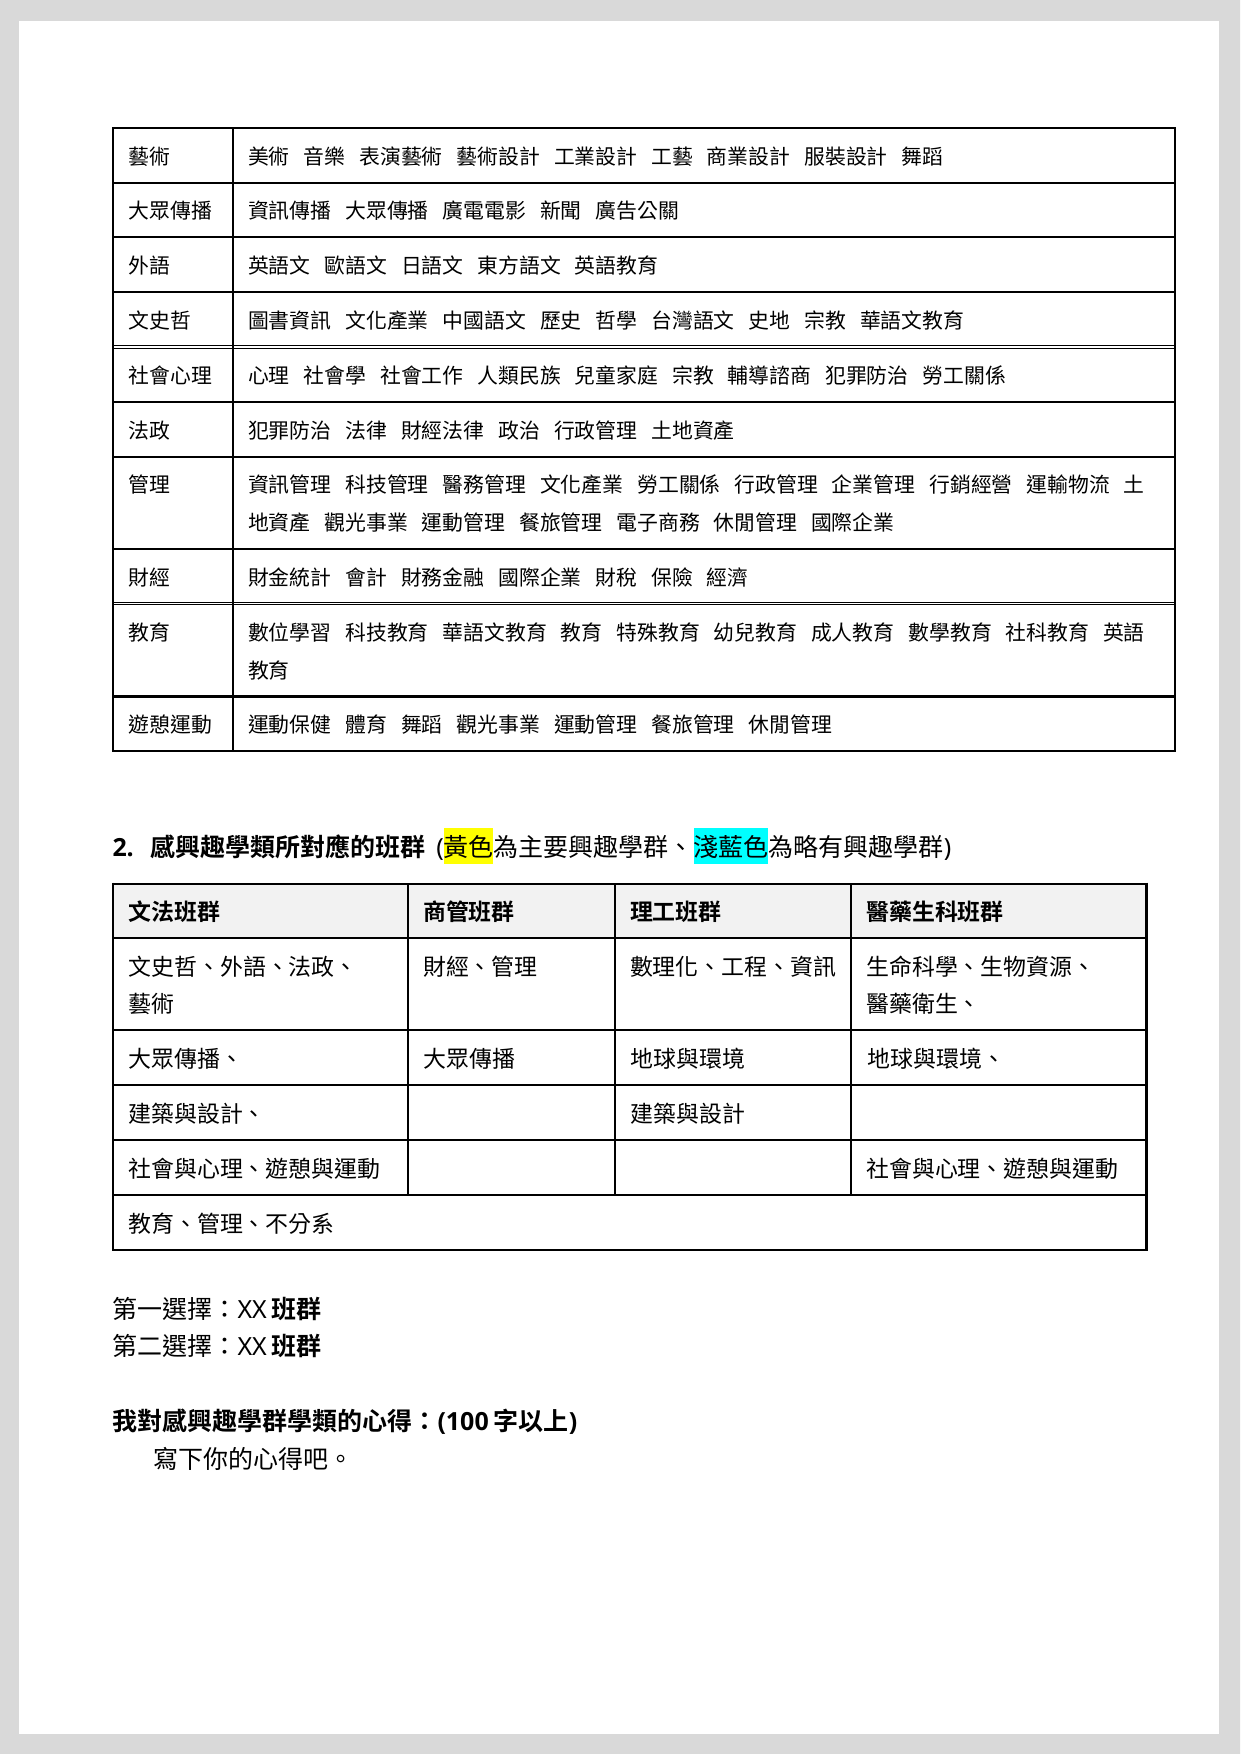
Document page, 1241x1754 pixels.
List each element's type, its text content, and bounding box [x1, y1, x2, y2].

text 第一選擇：XX班群 [112, 1288, 1128, 1326]
table_cell 財金統計 會計 財務金融 國際企業 財稅 保險 經濟 [234, 550, 1174, 602]
table_header 醫藥生科班群 [852, 885, 1145, 937]
table_cell 財經、管理 [409, 939, 614, 1029]
table_cell [409, 1141, 614, 1194]
table_cell 文史哲、外語、法政、 藝術 [114, 939, 407, 1029]
table_cell 大眾傳播 [114, 184, 232, 236]
table_cell [409, 1086, 614, 1139]
table_header 藝術 [114, 129, 232, 182]
table_cell 管理 [114, 458, 232, 548]
list 感興趣學類所對應的班群 (黃色為主要興趣學群、淺藍色為略有興趣學群) [112, 827, 1128, 864]
table_cell 教育、管理、不分系 [114, 1196, 1145, 1249]
text 第二選擇：XX班群 [112, 1326, 1128, 1363]
table_cell 犯罪防治 法律 財經法律 政治 行政管理 土地資產 [234, 403, 1174, 456]
table_cell 地球與環境、 [852, 1031, 1145, 1084]
table_cell 財經 [114, 550, 232, 602]
table_cell 外語 [114, 238, 232, 291]
table_cell [616, 1141, 850, 1194]
table_cell 建築與設計 [616, 1086, 850, 1139]
table_cell 文史哲 [114, 293, 232, 345]
table_cell 生命科學、生物資源、 醫藥衛生、 [852, 939, 1145, 1029]
table_cell 數理化、工程、資訊 [616, 939, 850, 1029]
table_cell 資訊傳播 大眾傳播 廣電電影 新聞 廣告公關 [234, 184, 1174, 236]
table_header 美術 音樂 表演藝術 藝術設計 工業設計 工藝 商業設計 服裝設計 舞蹈 [234, 129, 1174, 182]
table_cell 教育 [114, 605, 232, 695]
table_header 商管班群 [409, 885, 614, 937]
text 寫下你的心得吧。 [112, 1438, 1128, 1476]
table_cell 大眾傳播、 [114, 1031, 407, 1084]
table_cell 大眾傳播 [409, 1031, 614, 1084]
table_header 文法班群 [114, 885, 407, 937]
table_cell 心理 社會學 社會工作 人類民族 兒童家庭 宗教 輔導諮商 犯罪防治 勞工關係 [234, 349, 1174, 401]
table_cell 建築與設計、 [114, 1086, 407, 1139]
table_cell 地球與環境 [616, 1031, 850, 1084]
table_cell 運動保健 體育 舞蹈 觀光事業 運動管理 餐旅管理 休閒管理 [234, 698, 1174, 750]
table_cell 遊憩運動 [114, 698, 232, 750]
table_cell 法政 [114, 403, 232, 456]
table_cell 社會心理 [114, 349, 232, 401]
table_header 理工班群 [616, 885, 850, 937]
table_cell 英語文 歐語文 日語文 東方語文 英語教育 [234, 238, 1174, 291]
table_cell [852, 1086, 1145, 1139]
table_cell 資訊管理 科技管理 醫務管理 文化產業 勞工關係 行政管理 企業管理 行銷經營 運輸物流 土地資產 觀光事業 運動管理 餐旅管理 電子商務 休閒管理 國際企業 [234, 458, 1174, 548]
table_cell 社會與心理、遊憩與運動 [114, 1141, 407, 1194]
table_cell 數位學習 科技教育 華語文教育 教育 特殊教育 幼兒教育 成人教育 數學教育 社科教育 英語教育 [234, 605, 1174, 695]
table_cell 圖書資訊 文化產業 中國語文 歷史 哲學 台灣語文 史地 宗教 華語文教育 [234, 293, 1174, 345]
table_cell 社會與心理、遊憩與運動 [852, 1141, 1145, 1194]
text 我對感興趣學群學類的心得：(100字以上) [112, 1401, 1128, 1438]
